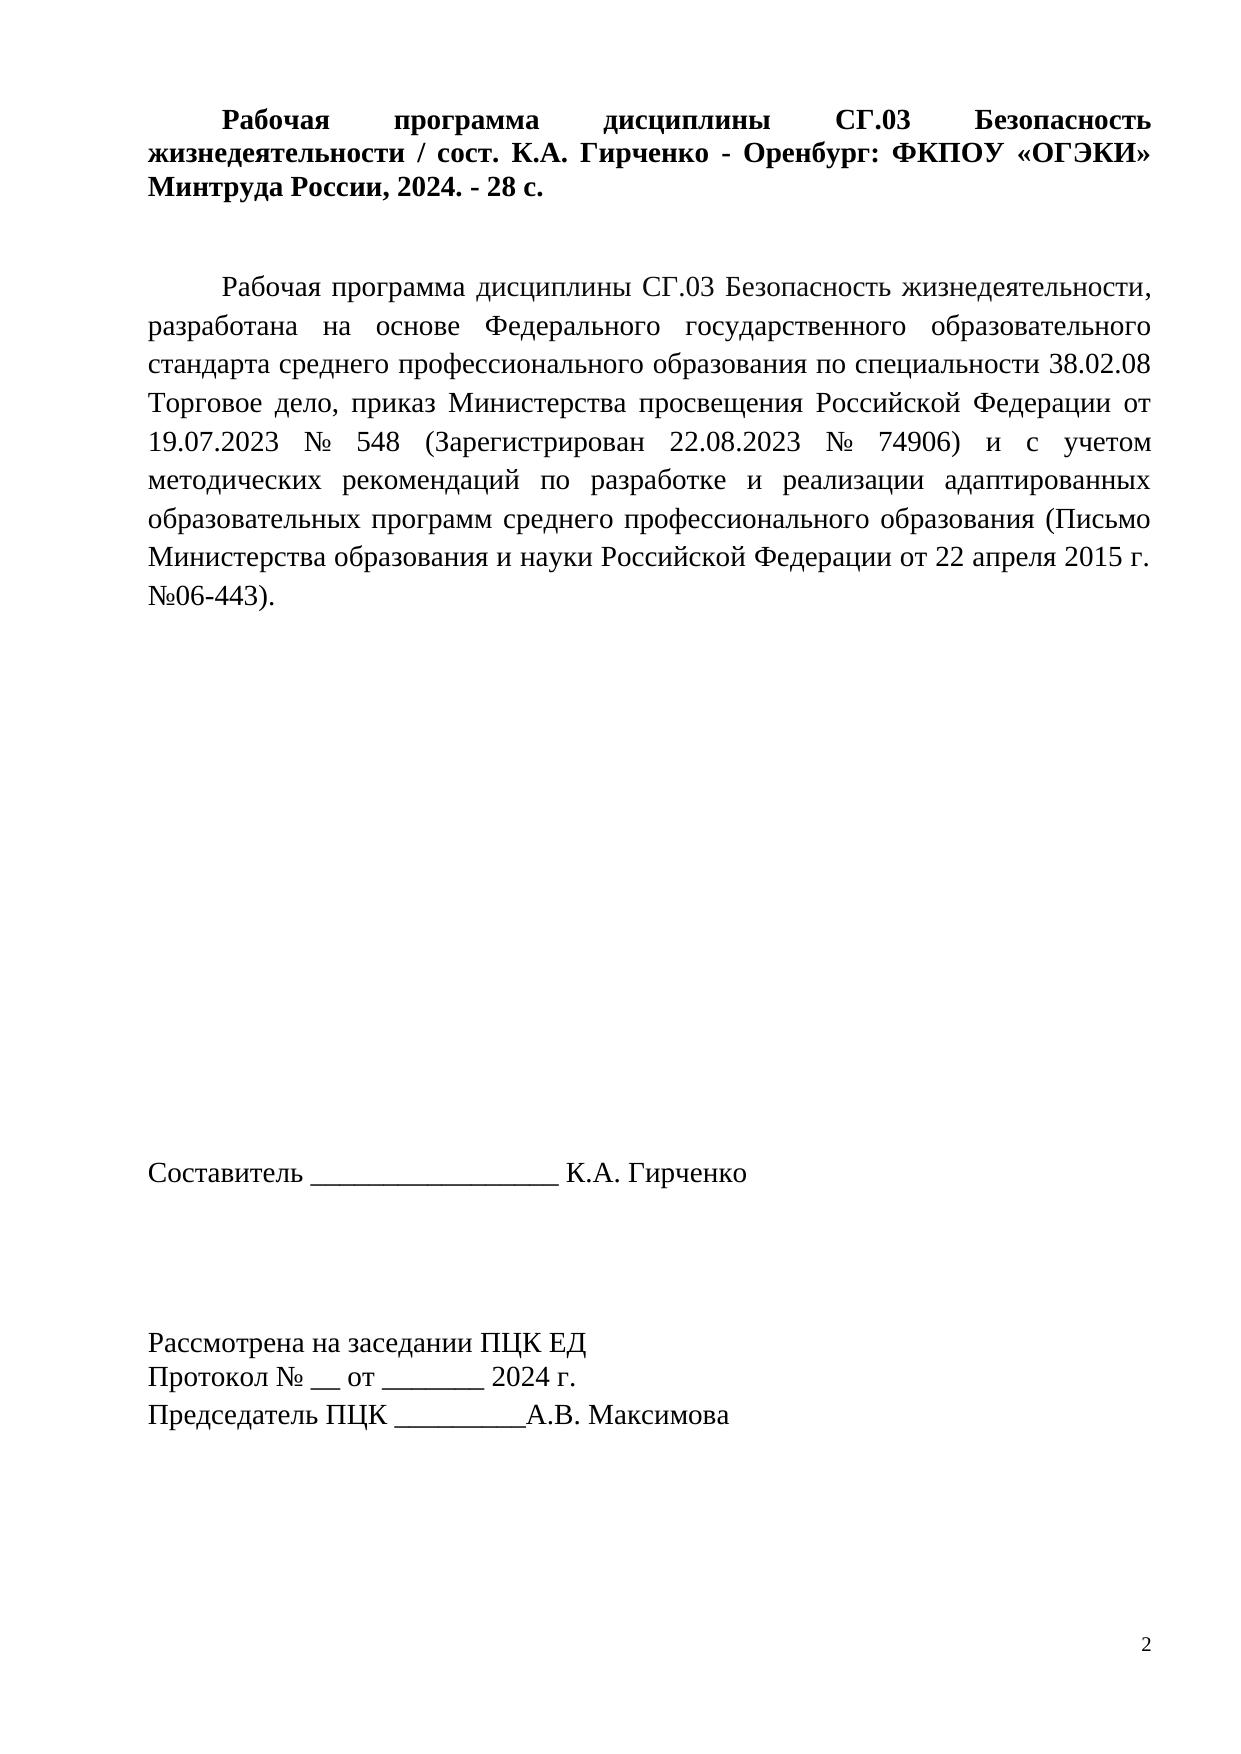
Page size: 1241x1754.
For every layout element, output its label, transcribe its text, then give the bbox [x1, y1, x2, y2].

subtitle Составитель _________________ К.А. Гирченко [148, 1155, 1152, 1188]
text Рабочая программа дисциплины СГ.03 Безопасность жизнедеятельности / сост. К.А. Гирченко - Оренбург: ФКПОУ «ОГЭКИ» Минтруда России, 2024. - 28 с. [148, 102, 1152, 202]
text Протокол № __ от _______ 2024 г. [148, 1359, 1152, 1392]
text Рабочая программа дисциплины СГ.03 Безопасность жизнедеятельности, разработана на основе Федерального государственного образовательного стандарта среднего профессионального образования по специальности 38.02.08 Торговое дело, приказ Министерства просвещения Российской Федерации от 19.07.2023 № 548 (Зарегистрирован 22.08.2023 № 74906) и с учетом методических рекомендаций по разработке и реализации адаптированных образовательных программ среднего профессионального образования (Письмо Министерства образования и науки Российской Федерации от 22 апреля 2015 г. №06-443). [148, 419, 1152, 611]
text Рабочая программа дисциплины СГ.03 Безопасность жизнедеятельности, разработана на основе Федерального государственного образовательного стандарта среднего профессионального образования по специальности 38.02.08 Торговое дело, приказ Министерства просвещения Российской Федерации от 19.07.2023 № 548 (Зарегистрирован 22.08.2023 № 74906) и с учетом методических рекомендаций по разработке и реализации адаптированных образовательных программ среднего профессионального образования (Письмо Министерства образования и науки Российской Федерации от 22 апреля 2015 г. №06-443). [148, 269, 1152, 385]
text Председатель ПЦК _________А.В. Максимова [148, 1397, 1152, 1431]
text Рассмотрена на заседании ПЦК ЕД [148, 1325, 1152, 1359]
